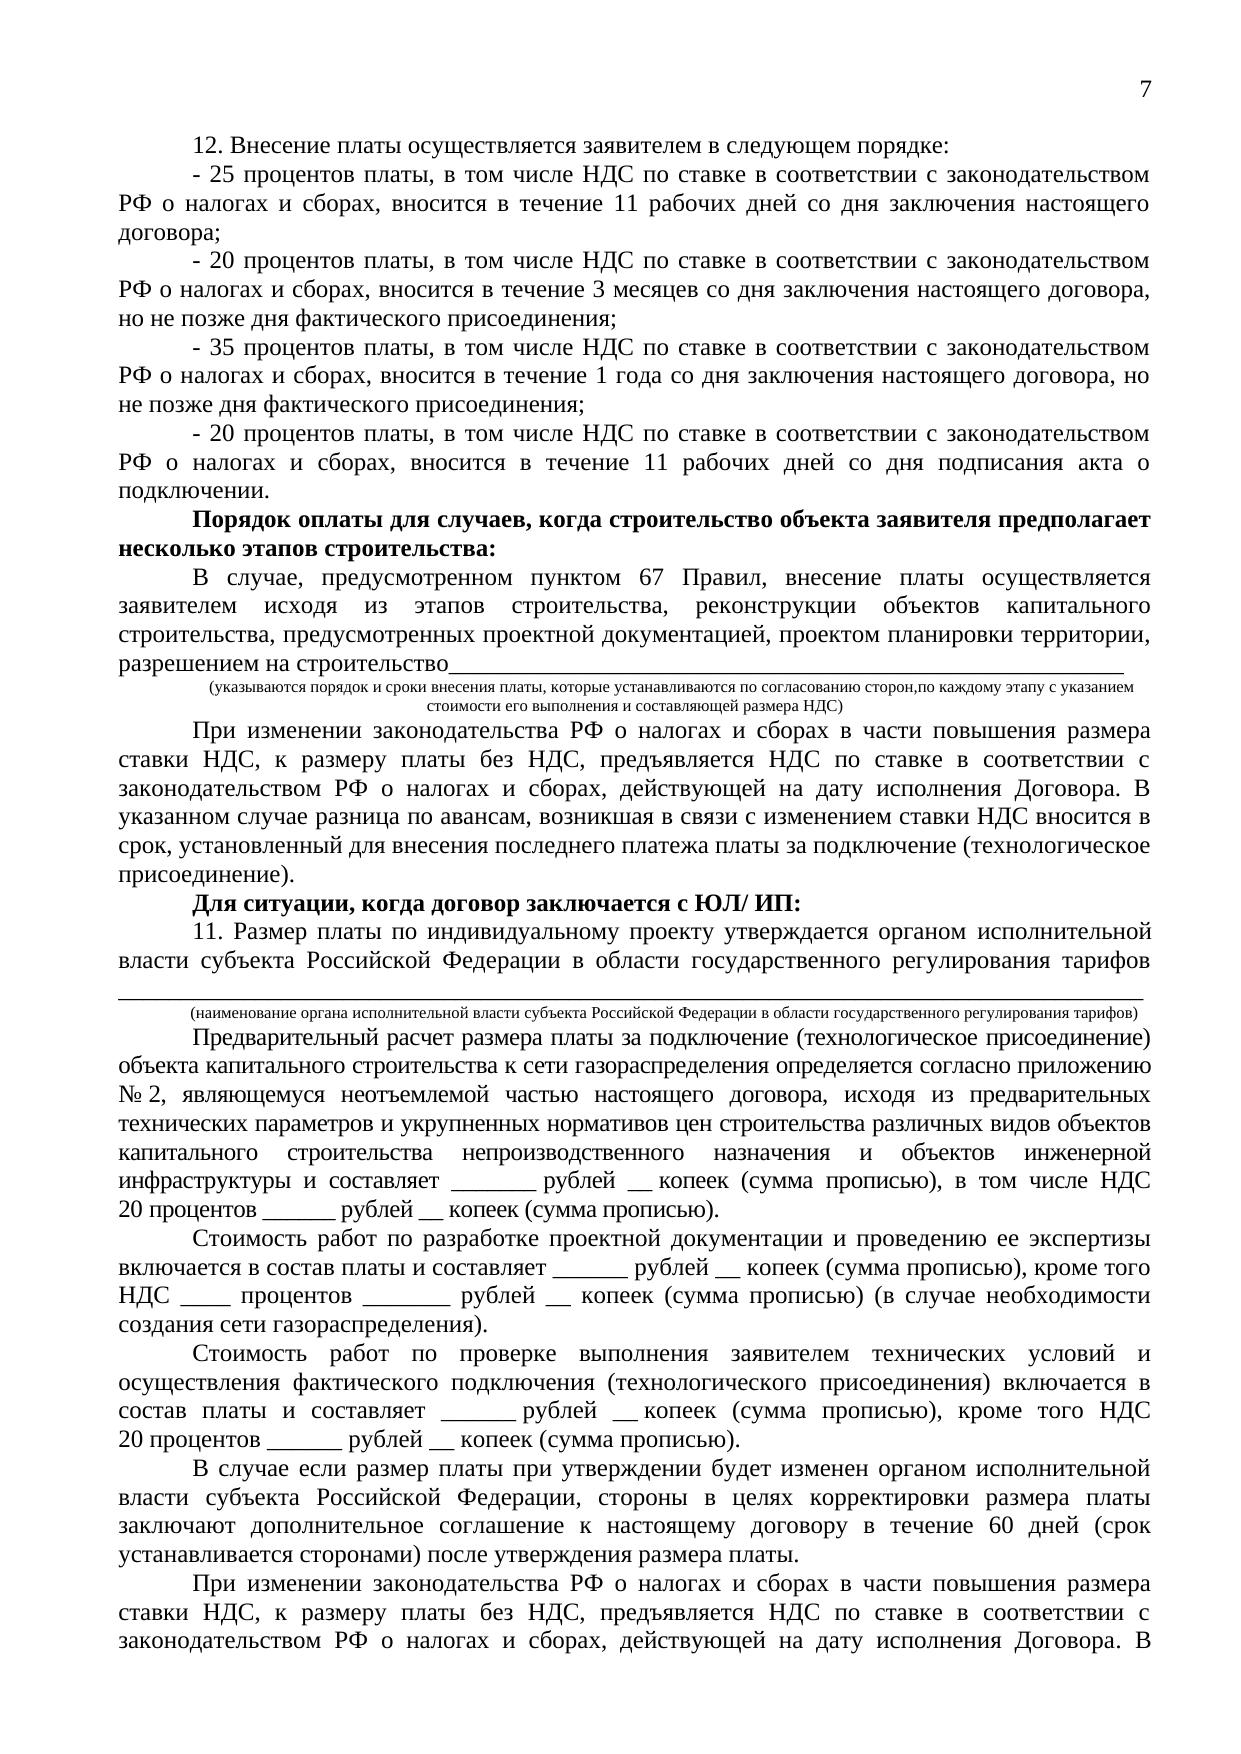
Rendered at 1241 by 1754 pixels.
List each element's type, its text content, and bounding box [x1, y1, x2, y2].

text - 25 процентов платы, в том числе НДС по ставке в соответствии с законодательством РФ о налогах и сборах, вносится в течение 11 рабочих дней со дня заключения настоящего договора; [118, 159, 1152, 246]
text (наименование органа исполнительной власти субъекта Российской Федерации в области государственного регулирования тарифов) [177, 1003, 1152, 1022]
text Предварительный расчет размера платы за подключение (технологическое присоединение) объекта капитального строительства к сети газораспределения определяется согласно приложению № 2, являющемуся неотъемлемой частью настоящего договора, исходя из предварительных технических параметров и укрупненных нормативов цен строительства различных видов объектов капитального строительства непроизводственного назначения и объектов инженерной инфраструктуры и составляет _______ рублей __ копеек (сумма прописью), в том числе НДС 20 процентов ______ рублей __ копеек (сумма прописью). [118, 1022, 1152, 1223]
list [118, 1568, 1152, 1654]
text В случае если размер платы при утверждении будет изменен органом исполнительной власти субъекта Российской Федерации, стороны в целях корректировки размера платы заключают дополнительное соглашение к настоящему договору в течение 60 дней (срок устанавливается сторонами) после утверждения размера платы. [118, 1453, 1152, 1568]
text - 20 процентов платы, в том числе НДС по ставке в соответствии с законодательством РФ о налогах и сборах, вносится в течение 3 месяцев со дня заключения настоящего договора, но не позже дня фактического присоединения; [118, 246, 1152, 332]
text (указываются порядок и сроки внесения платы, которые устанавливаются по согласованию сторон,по каждому этапу с указанием стоимости его выполнения и составляющей размера НДС) [118, 677, 1152, 715]
text - 20 процентов платы, в том числе НДС по ставке в соответствии с законодательством РФ о налогах и сборах, вносится в течение 11 рабочих дней со дня подписания акта о подключении. [118, 418, 1152, 504]
text - 35 процентов платы, в том числе НДС по ставке в соответствии с законодательством РФ о налогах и сборах, вносится в течение 1 года со дня заключения настоящего договора, но не позже дня фактического присоединения; [118, 332, 1152, 418]
text В случае, предусмотренном пунктом 67 Правил, внесение платы осуществляется заявителем исходя из этапов строительства, реконструкции объектов капитального строительства, предусмотренных проектной документацией, проектом планировки территории, разрешением на строительство______________________________________________________ [118, 562, 1152, 677]
text Для ситуации, когда договор заключается с ЮЛ/ ИП: [118, 888, 1152, 916]
text 12. Внесение платы осуществляется заявителем в следующем порядке: [118, 131, 1152, 159]
text При изменении законодательства РФ о налогах и сборах в части повышения размера ставки НДС, к размеру платы без НДС, предъявляется НДС по ставке в соответствии с законодательством РФ о налогах и сборах, действующей на дату исполнения Договора. В указанном случае разница по авансам, возникшая в связи с изменением ставки НДС вносится в срок, установленный для внесения последнего платежа платы за подключение (технологическое присоединение). [118, 715, 1152, 888]
text Стоимость работ по проверке выполнения заявителем технических условий и осуществления фактического подключения (технологического присоединения) включается в состав платы и составляет ______ рублей __ копеек (сумма прописью), кроме того НДС 20 процентов ______ рублей __ копеек (сумма прописью). [118, 1338, 1152, 1453]
text 11. Размер платы по индивидуальному проекту утверждается органом исполнительной власти субъекта Российской Федерации в области государственного регулирования тарифов __________________________________________________________________________________ [118, 916, 1152, 1003]
text Стоимость работ по разработке проектной документации и проведению ее экспертизы включается в состав платы и составляет ______ рублей __ копеек (сумма прописью), кроме того НДС ____ процентов _______ рублей __ копеек (сумма прописью) (в случае необходимости создания сети газораспределения). [118, 1223, 1152, 1338]
text Порядок оплаты для случаев, когда строительство объекта заявителя предполагает несколько этапов строительства: [118, 504, 1152, 562]
